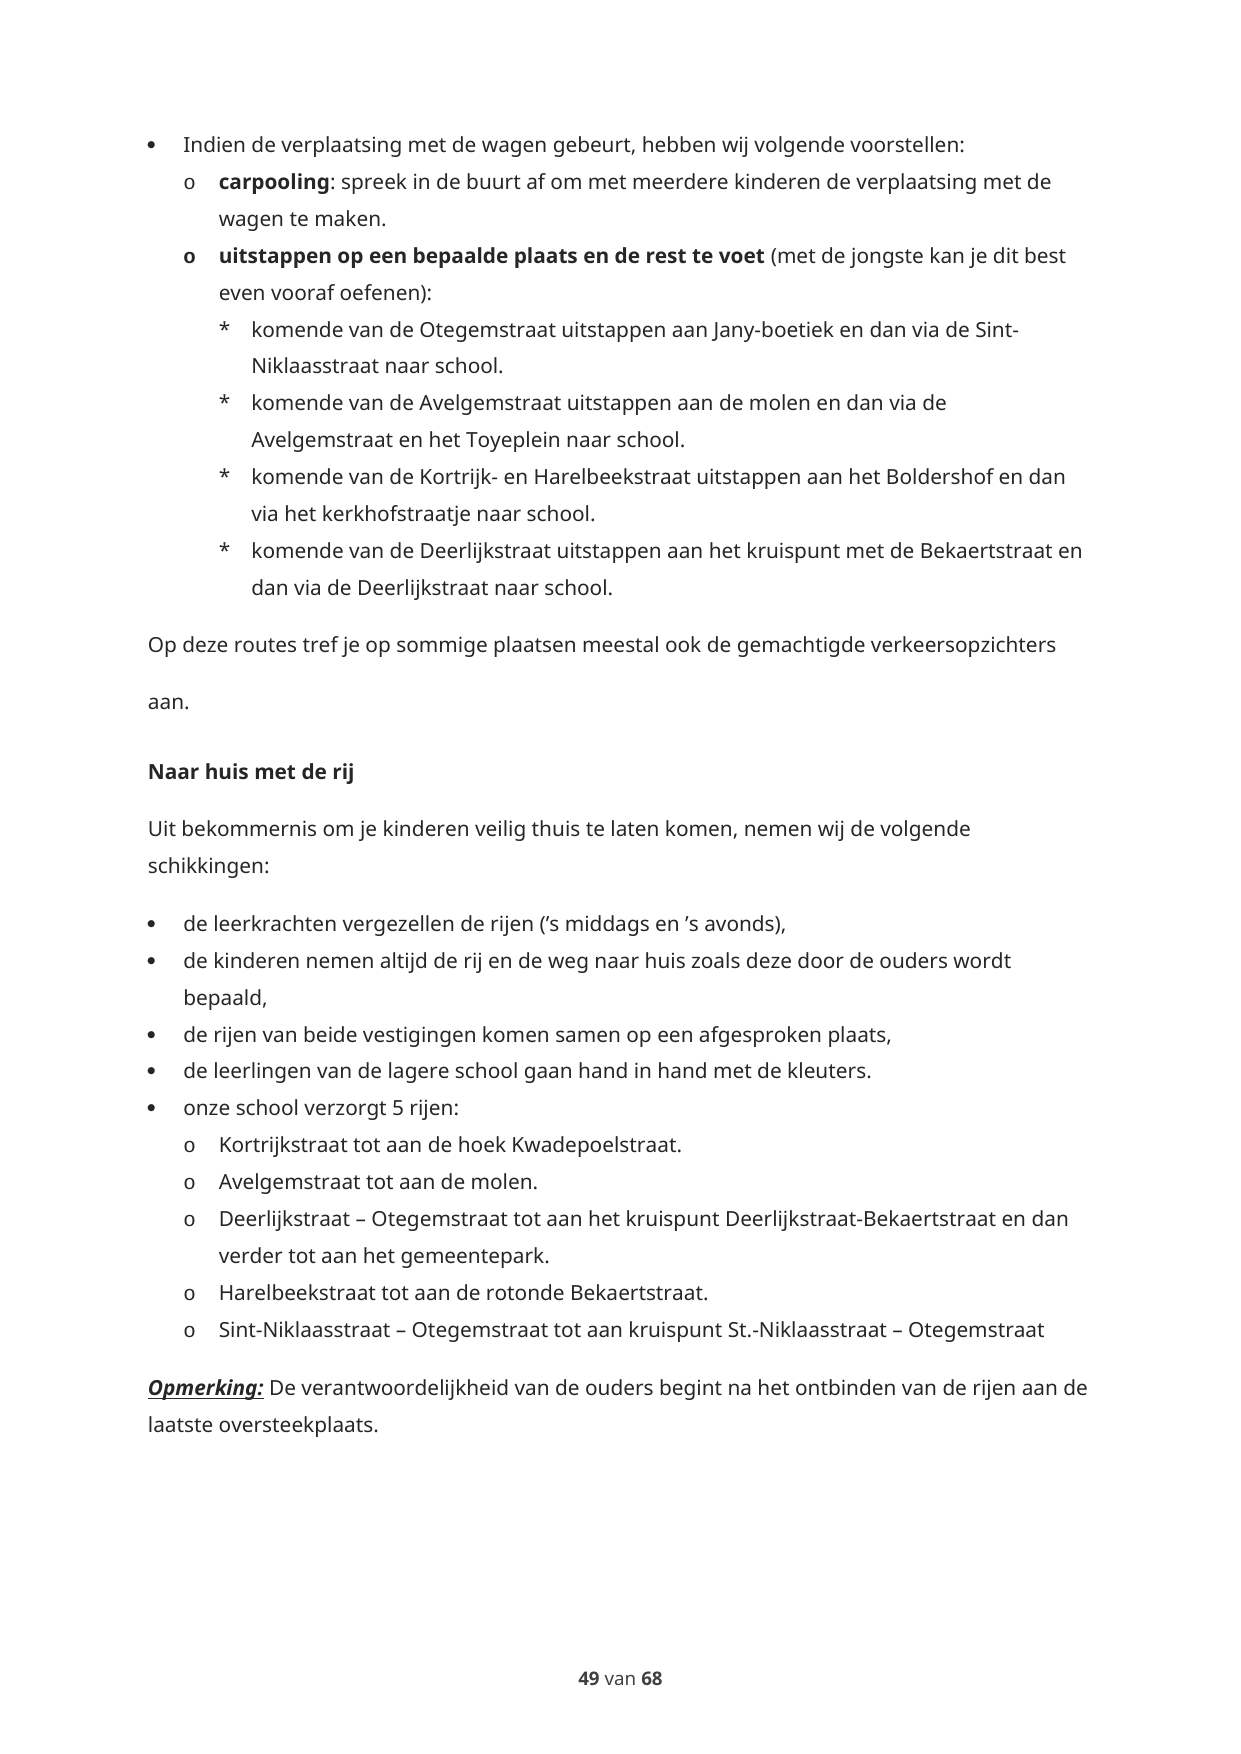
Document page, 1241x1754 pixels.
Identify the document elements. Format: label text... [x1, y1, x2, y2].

text Naar huis met de rij [148, 757, 1092, 785]
text * komende van de Kortrijk- en Harelbeekstraat uitstappen aan het Boldershof en dan via het kerkhofstraatje naar school. [218, 462, 1092, 528]
text Uit bekommernis om je kinderen veilig thuis te laten komen, nemen wij de volgende schikkingen: [148, 814, 1092, 880]
text Op deze routes tref je op sommige plaatsen meestal ook de gemachtigde verkeersopzichters aan. [148, 631, 1092, 716]
text Avelgemstraat tot aan de molen. [183, 1167, 1092, 1196]
text uitstappen op een bepaalde plaats en de rest te voet (met de jongste kan je dit best even vooraf oefenen): [183, 241, 1092, 306]
text de leerlingen van de lagere school gaan hand in hand met de kleuters. [148, 1057, 1092, 1085]
text Deerlijkstraat – Otegemstraat tot aan het kruispunt Deerlijkstraat-Bekaertstraat en dan verder tot aan het gemeentepark. [183, 1204, 1092, 1270]
text de leerkrachten vergezellen de rijen (’s middags en ’s avonds), [148, 909, 1092, 938]
text Opmerking: De verantwoordelijkheid van de ouders begint na het ontbinden van de rijen aan de laatste oversteekplaats. [148, 1373, 1092, 1439]
text de rijen van beide vestigingen komen samen op een afgesproken plaats, [148, 1020, 1092, 1048]
text Harelbeekstraat tot aan de rotonde Bekaertstraat. [183, 1278, 1092, 1307]
text onze school verzorgt 5 rijen: [148, 1093, 1092, 1122]
text Sint-Niklaasstraat – Otegemstraat tot aan kruispunt St.-Niklaasstraat – Otegemstraat [183, 1316, 1092, 1344]
text carpooling: spreek in de buurt af om met meerdere kinderen de verplaatsing met de wagen te maken. [183, 167, 1092, 232]
text * komende van de Deerlijkstraat uitstappen aan het kruispunt met de Bekaertstraat en dan via de Deerlijkstraat naar school. [218, 536, 1092, 601]
text Indien de verplaatsing met de wagen gebeurt, hebben wij volgende voorstellen: [148, 130, 1092, 159]
text Kortrijkstraat tot aan de hoek Kwadepoelstraat. [183, 1130, 1092, 1159]
text * komende van de Otegemstraat uitstappen aan Jany-boetiek en dan via de Sint-Niklaasstraat naar school. [218, 315, 1092, 380]
text * komende van de Avelgemstraat uitstappen aan de molen en dan via de Avelgemstraat en het Toyeplein naar school. [218, 388, 1092, 454]
text de kinderen nemen altijd de rij en de weg naar huis zoals deze door de ouders wordt bepaald, [148, 946, 1092, 1011]
